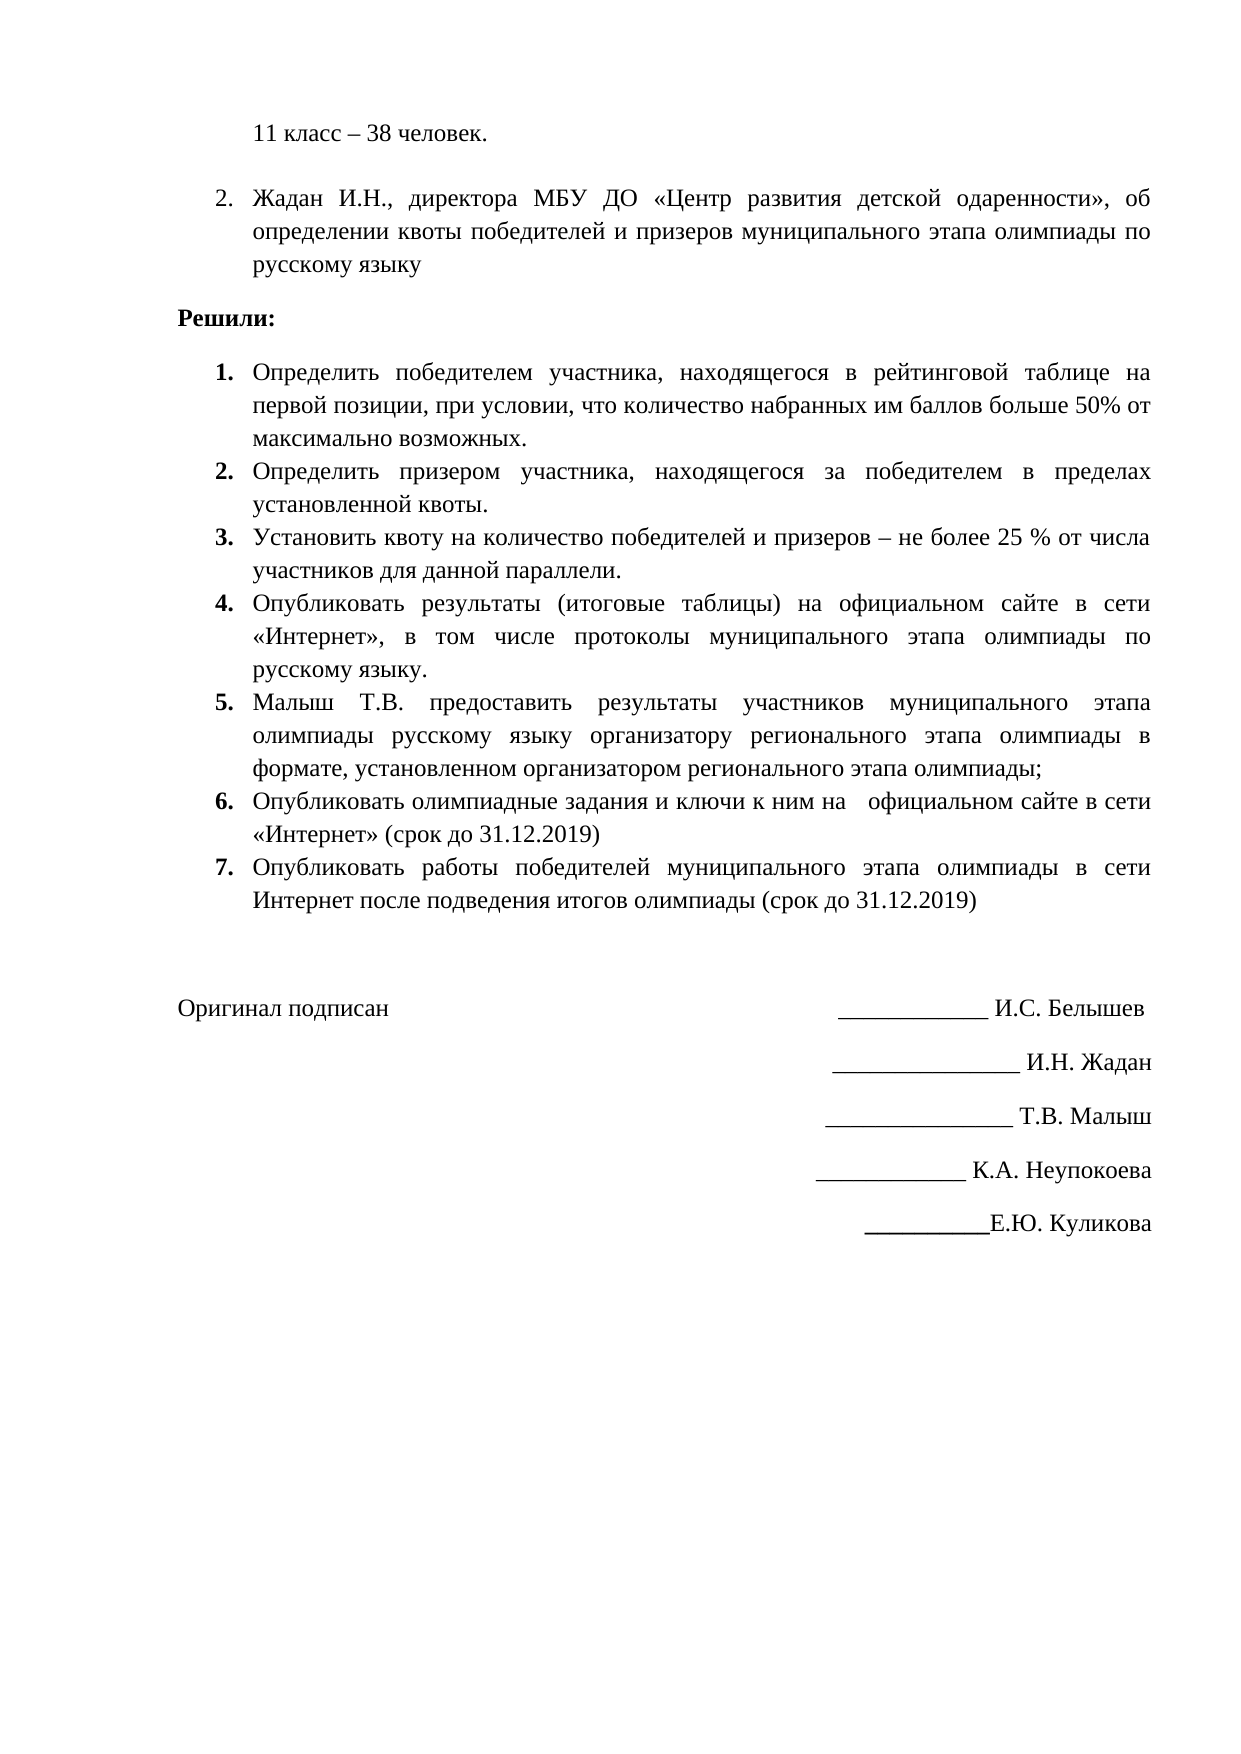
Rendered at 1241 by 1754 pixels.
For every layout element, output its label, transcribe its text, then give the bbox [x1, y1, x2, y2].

list 11 класс – 38 человек. [252, 118, 1152, 147]
text ____________ К.А. Неупокоева [177, 1155, 1152, 1183]
list Опубликовать олимпиадные задания и ключи к ним на официальном сайте в сети «Интернет» (срок до 31.12.2019) [215, 786, 1152, 848]
list Жадан И.Н., директора МБУ ДО «Центр развития детской одаренности», об определении квоты победителей и призеров муниципального этапа олимпиады по русскому языку [215, 183, 1152, 278]
list Определить победителем участника, находящегося в рейтинговой таблице на первой позиции, при условии, что количество набранных им баллов больше 50% от максимально возможных. [215, 357, 1152, 452]
list Опубликовать результаты (итоговые таблицы) на официальном сайте в сети «Интернет», в том числе протоколы муниципального этапа олимпиады по русскому языку. [215, 588, 1152, 683]
text __________Е.Ю. Куликова [177, 1208, 1152, 1237]
text _______________ Т.В. Малыш [177, 1101, 1152, 1129]
list Малыш Т.В. предоставить результаты участников муниципального этапа олимпиады русскому языку организатору регионального этапа олимпиады в формате, установленном организатором регионального этапа олимпиады; [215, 687, 1152, 782]
list Определить призером участника, находящегося за победителем в пределах установленной квоты. [215, 456, 1152, 518]
text _______________ И.Н. Жадан [177, 1047, 1152, 1076]
list Опубликовать работы победителей муниципального этапа олимпиады в сети Интернет после подведения итогов олимпиады (срок до 31.12.2019) [215, 852, 1152, 914]
list Установить квоту на количество победителей и призеров – не более 25 % от числа участников для данной параллели. [215, 522, 1152, 584]
text Оригинал подписан ____________ И.С. Белышев [177, 993, 1152, 1022]
text Решили: [177, 303, 1152, 332]
